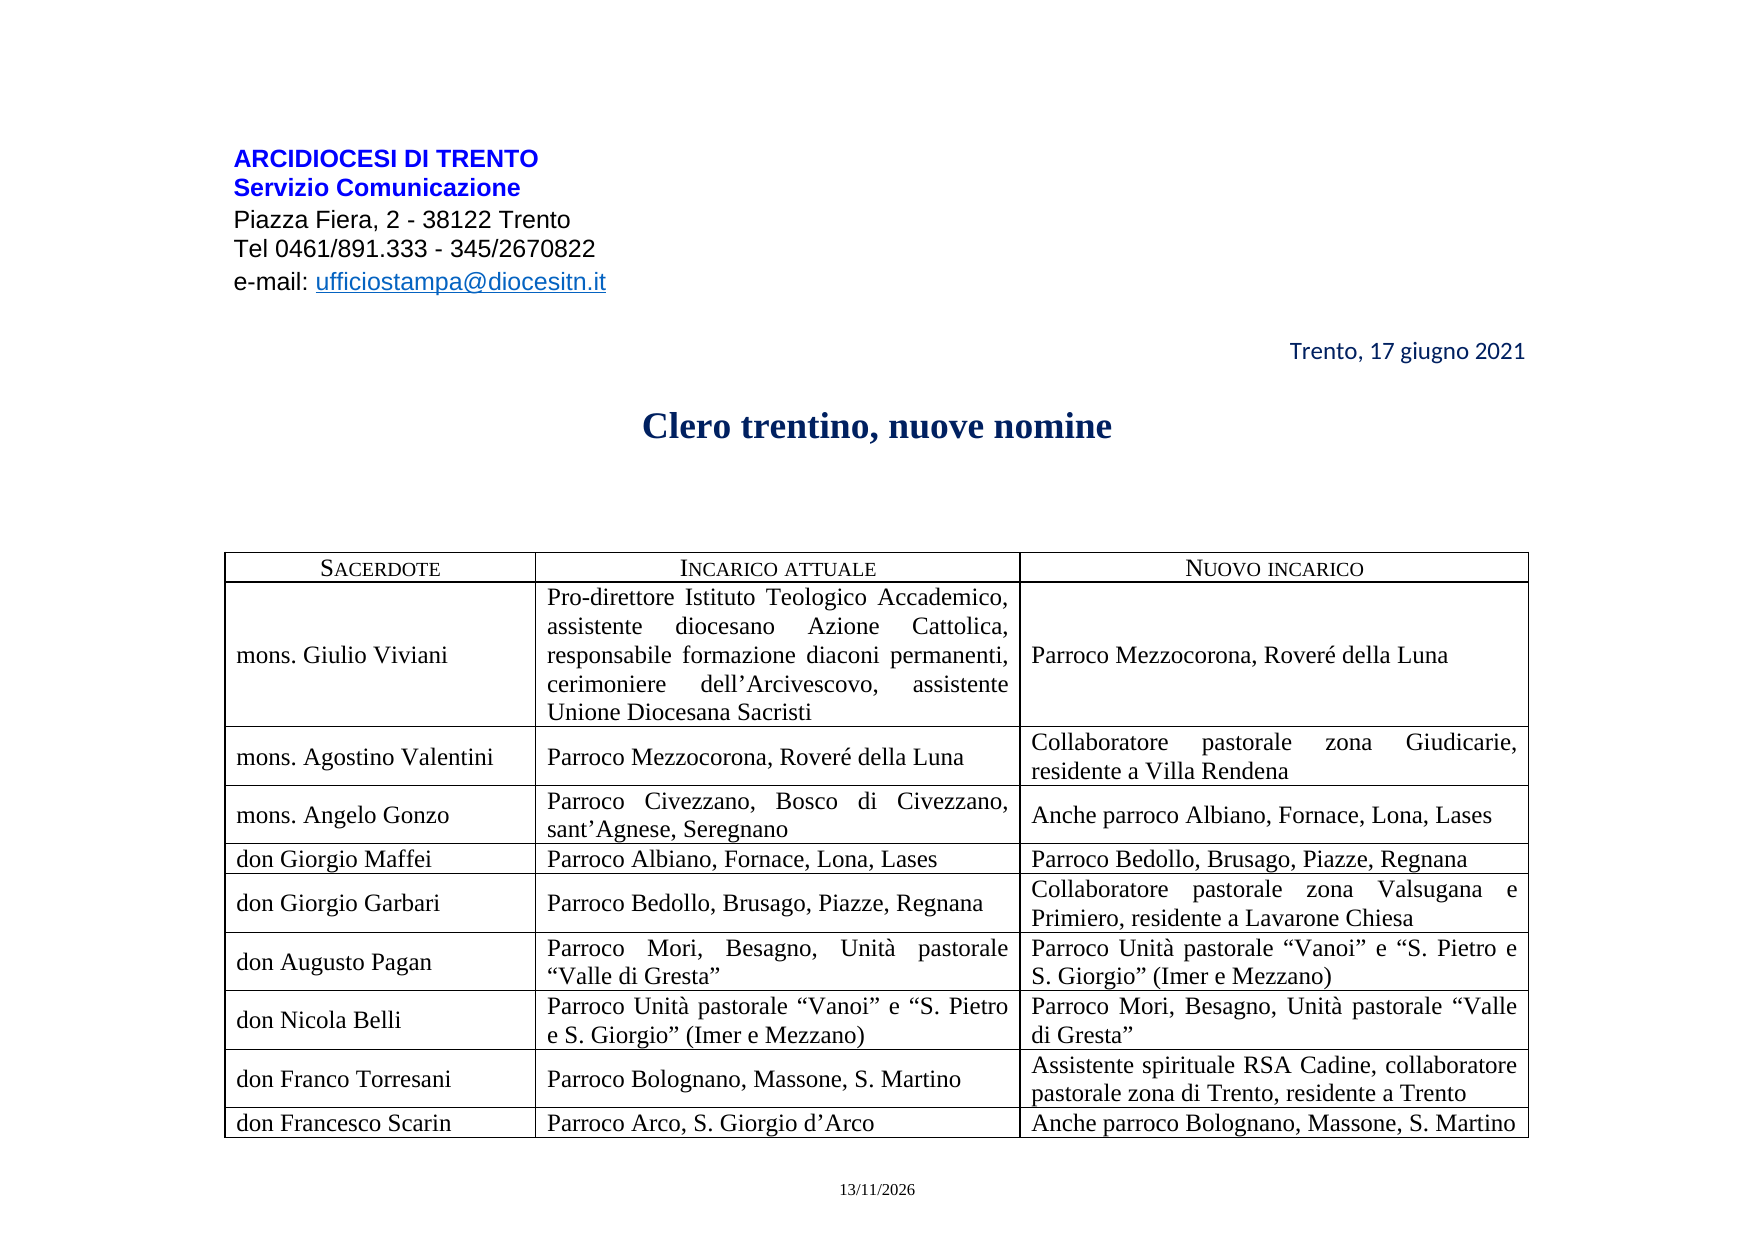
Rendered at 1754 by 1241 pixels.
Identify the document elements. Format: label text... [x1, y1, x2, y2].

table_cell Parroco Bolognano, Massone, S. Martino [536, 1050, 1019, 1107]
text Trento, 17 giugno 2021 [100, 335, 1653, 365]
table_header Incarico attuale [536, 553, 1019, 581]
table_cell Collaboratore pastorale zona Giudicarie, residente a Villa Rendena [1021, 727, 1528, 785]
table_cell Parroco Arco, S. Giorgio d’Arco [536, 1108, 1019, 1137]
table_cell don Nicola Belli [226, 991, 535, 1049]
table_cell don Augusto Pagan [226, 933, 535, 990]
table_cell Collaboratore pastorale zona Valsugana e Primiero, residente a Lavarone Chiesa [1021, 874, 1528, 932]
table_header Nuovo incarico [1021, 553, 1528, 581]
table_cell mons. Giulio Viviani [226, 583, 535, 726]
table_cell Parroco Civezzano, Bosco di Civezzano, sant’Agnese, Seregnano [536, 786, 1019, 843]
table_cell Parroco Unità pastorale “Vanoi” e “S. Pietro e S. Giorgio” (Imer e Mezzano) [1021, 933, 1528, 990]
table_cell Anche parroco Bolognano, Massone, S. Martino [1021, 1108, 1528, 1137]
table_cell don Giorgio Maffei [226, 844, 535, 873]
table_cell Parroco Bedollo, Brusago, Piazze, Regnana [536, 874, 1019, 932]
table_cell Pro-direttore Istituto Teologico Accademico, assistente diocesano Azione Cattolica, responsabile formazione diaconi permanenti, cerimoniere dell’Arcivescovo, assistente Unione Diocesana Sacristi [536, 583, 1019, 726]
table_cell Assistente spirituale RSA Cadine, collaboratore pastorale zona di Trento, residente a Trento [1021, 1050, 1528, 1107]
text Piazza Fiera, 2 - 38122 Trento Tel 0461/891.333 - 345/2670822 [233, 206, 1653, 263]
table_cell don Giorgio Garbari [226, 874, 535, 932]
table_cell mons. Angelo Gonzo [226, 786, 535, 843]
table_cell Parroco Mezzocorona, Roveré della Luna [536, 727, 1019, 785]
table_cell mons. Agostino Valentini [226, 727, 535, 785]
table_header Sacerdote [226, 553, 535, 581]
text Clero trentino, nuove nomine [100, 403, 1653, 446]
table_cell Parroco Unità pastorale “Vanoi” e “S. Pietro e S. Giorgio” (Imer e Mezzano) [536, 991, 1019, 1049]
table_cell don Franco Torresani [226, 1050, 535, 1107]
table_cell Parroco Albiano, Fornace, Lona, Lases [536, 844, 1019, 873]
table_cell don Francesco Scarin [226, 1108, 535, 1137]
table_cell Anche parroco Albiano, Fornace, Lona, Lases [1021, 786, 1528, 843]
text ARCIDIOCESI DI TRENTO Servizio Comunicazione [233, 144, 1653, 201]
table_cell Parroco Mori, Besagno, Unità pastorale “Valle di Gresta” [536, 933, 1019, 990]
table_cell Parroco Mori, Besagno, Unità pastorale “Valle di Gresta” [1021, 991, 1528, 1049]
text e-mail: ufficiostampa@diocesitn.it [233, 267, 1653, 296]
table_cell Parroco Mezzocorona, Roveré della Luna [1021, 583, 1528, 726]
table_cell Parroco Bedollo, Brusago, Piazze, Regnana [1021, 844, 1528, 873]
